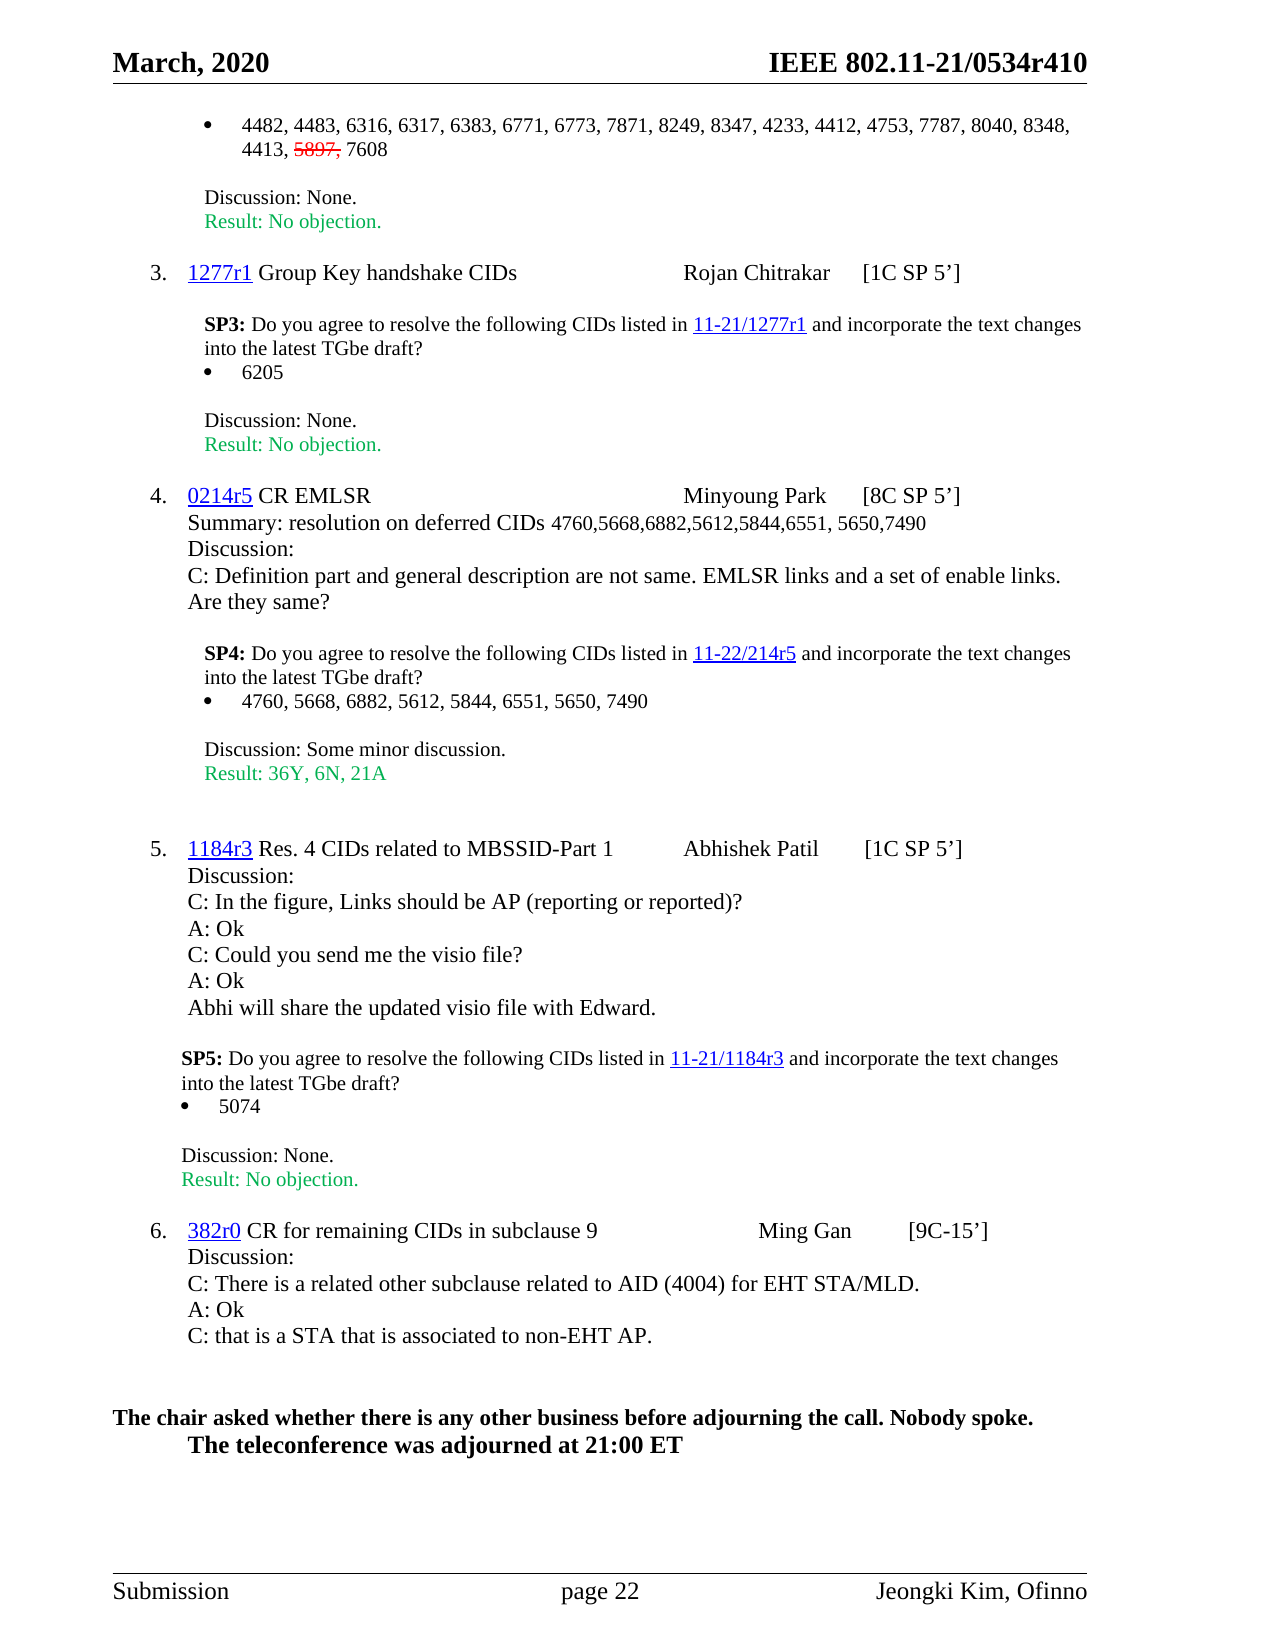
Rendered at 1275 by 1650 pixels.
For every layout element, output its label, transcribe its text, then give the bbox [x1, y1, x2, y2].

list 4760, 5668, 6882, 5612, 5844, 6551, 5650, 7490 [204, 689, 1087, 713]
list Abhi will share the updated visio file with Edward. [187, 994, 1087, 1020]
text Discussion: None. [204, 185, 1087, 209]
list 5074 [181, 1094, 1087, 1118]
list A: Ok [187, 967, 1087, 994]
list 1277r1 Group Key handshake CIDs Rojan Chitrakar [1C SP 5’] [150, 259, 1087, 286]
list A: Ok [187, 1296, 1087, 1322]
text Result: No objection. [204, 209, 1087, 233]
text Discussion: None. [204, 408, 1087, 432]
list Summary: resolution on deferred CIDs 4760,5668,6882,5612,5844,6551, 5650,7490 [187, 509, 1087, 535]
list C: that is a STA that is associated to non-EHT AP. [187, 1322, 1087, 1349]
list C: Definition part and general description are not same. EMLSR links and a set of enable links. Are they same? [187, 562, 1087, 614]
text The teleconference was adjourned at 21:00 ET [187, 1430, 1087, 1459]
list A: Ok [187, 914, 1087, 941]
text The chair asked whether there is any other business before adjourning the call. Nobody spoke. [112, 1404, 1087, 1430]
text Discussion: None. [181, 1143, 1087, 1167]
list C: There is a related other subclause related to AID (4004) for EHT STA/MLD. [187, 1270, 1087, 1296]
list 1184r3 Res. 4 CIDs related to MBSSID-Part 1 Abhishek Patil [1C SP 5’] [150, 836, 1087, 862]
list 4482, 4483, 6316, 6317, 6383, 6771, 6773, 7871, 8249, 8347, 4233, 4412, 4753, 7787, 8040, 8348, 4413, 5897, 7608 [204, 112, 1087, 161]
text Result: No objection. [204, 432, 1087, 456]
list 0214r5 CR EMLSR Minyoung Park [8C SP 5’] [150, 483, 1087, 509]
list Discussion: [187, 1243, 1087, 1270]
list 382r0 CR for remaining CIDs in subclause 9 Ming Gan [9C-15’] [150, 1217, 1087, 1243]
list C: Could you send me the visio file? [187, 941, 1087, 967]
text SP3: Do you agree to resolve the following CIDs listed in 11-21/1277r1 and incorporate the text changes into the latest TGbe draft? [204, 312, 1087, 360]
text Result: 36Y, 6N, 21A [204, 761, 1087, 785]
text SP5: Do you agree to resolve the following CIDs listed in 11-21/1184r3 and incorporate the text changes into the latest TGbe draft? [181, 1046, 1087, 1094]
text Result: No objection. [181, 1167, 1087, 1191]
list 6205 [204, 360, 1087, 384]
list Discussion: [187, 862, 1087, 888]
text Discussion: Some minor discussion. [204, 737, 1087, 761]
list Discussion: [187, 535, 1087, 562]
text SP4: Do you agree to resolve the following CIDs listed in 11-22/214r5 and incorporate the text changes into the latest TGbe draft? [204, 641, 1087, 689]
list C: In the figure, Links should be AP (reporting or reported)? [187, 888, 1087, 914]
